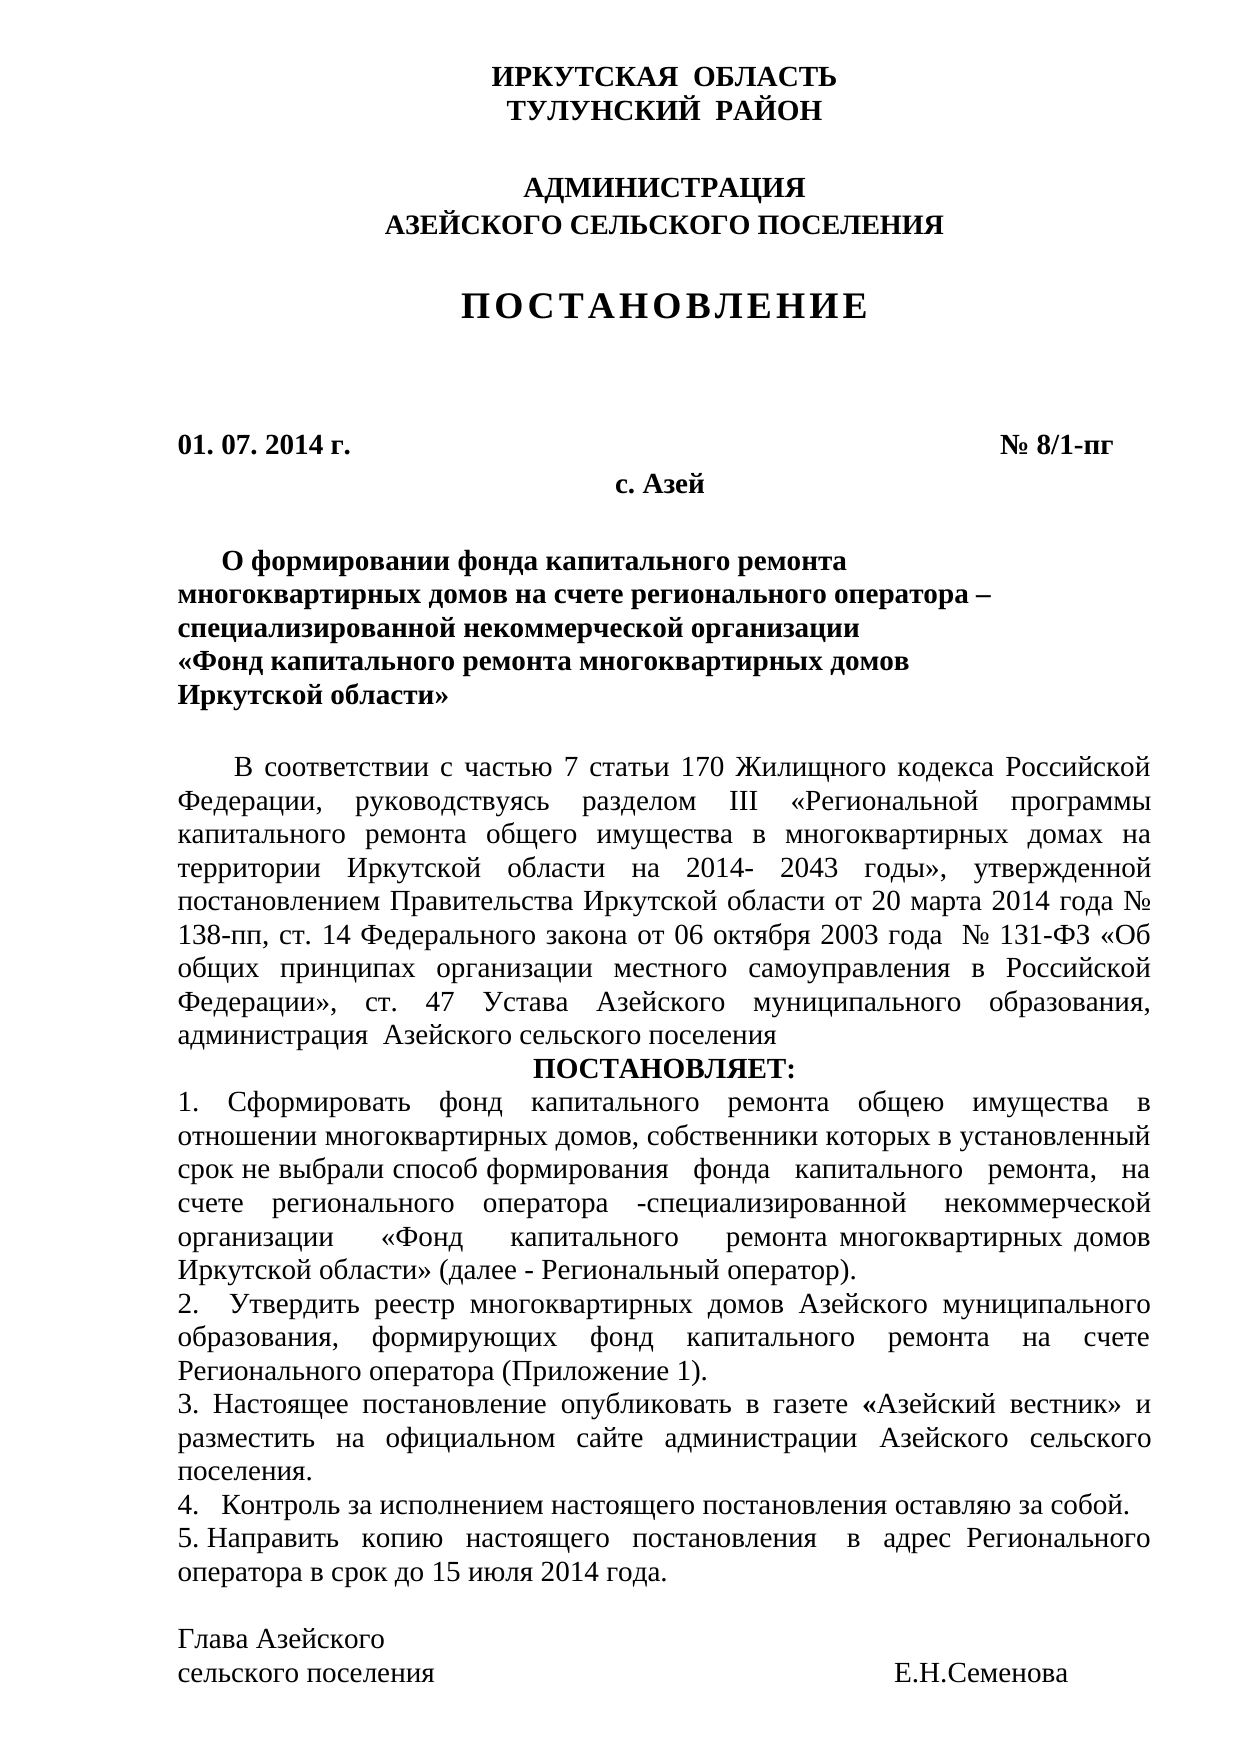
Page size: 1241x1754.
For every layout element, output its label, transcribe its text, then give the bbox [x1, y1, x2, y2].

text 01. 07. 2014 г. № 8/1-пг [177, 427, 1152, 461]
text Глава Азейского [177, 1621, 1152, 1655]
text ТУЛУНСКИЙ РАЙОН [177, 93, 1152, 126]
subtitle ИРКУТСКАЯ ОБЛАСТЬ [177, 59, 1152, 93]
text с. Азей [177, 466, 1152, 499]
text Иркутской области» [177, 677, 1152, 711]
text АЗЕЙСКОГО СЕЛЬСКОГО ПОСЕЛЕНИЯ [177, 208, 1152, 241]
text В соответствии с частью 7 статьи 170 Жилищного кодекса Российской Федерации, руководствуясь разделом III «Региональной программы капитального ремонта общего имущества в многоквартирных домах на территории Иркутской области на 2014- 2043 годы», утвержденной постановлением Правительства Иркутской области от 20 марта 2014 года № 138-пп, ст. 14 Федерального закона от 06 октября 2003 года № 131-ФЗ «Об общих принципах организации местного самоуправления в Российской Федерации», ст. 47 Устава Азейского муниципального образования, администрация Азейского сельского поселения [177, 749, 1152, 1051]
text 2. Утвердить реестр многоквартирных домов Азейского муниципального образования, формирующих фонд капитального ремонта на счете Регионального оператора (Приложение 1). [177, 1286, 1152, 1386]
text ПОСТАНОВЛЕНИЕ [177, 284, 1152, 327]
text специализированной некоммерческой организации [177, 610, 1152, 643]
text О формировании фонда капитального ремонта [177, 543, 1152, 576]
text 3. Настоящее постановление опубликовать в газете «Азейский вестник» и разместить на официальном сайте администрации Азейского сельского поселения. [177, 1386, 1152, 1487]
text сельского поселения Е.Н.Семенова [177, 1655, 1152, 1688]
text 4. Контроль за исполнением настоящего постановления оставляю за собой. [177, 1487, 1152, 1521]
text АДМИНИСТРАЦИЯ [177, 170, 1152, 203]
text многоквартирных домов на счете регионального оператора – [177, 576, 1152, 610]
text «Фонд капитального ремонта многоквартирных домов [177, 643, 1152, 677]
text 1. Сформировать фонд капитального ремонта общею имущества в отношении многоквартирных домов, собственники которых в установленный срок не выбрали способ формирования фонда капитального ремонта, на счете регионального оператора -специализированной некоммерческой организации «Фонд капитального ремонта многоквартирных домов Иркутской области» (далее - Региональный оператор). [177, 1084, 1152, 1286]
text 5. Направить копию настоящего постановления в адрес Регионального оператора в срок до 15 июля 2014 года. [177, 1521, 1152, 1588]
text ПОСТАНОВЛЯЕТ: [177, 1051, 1152, 1084]
